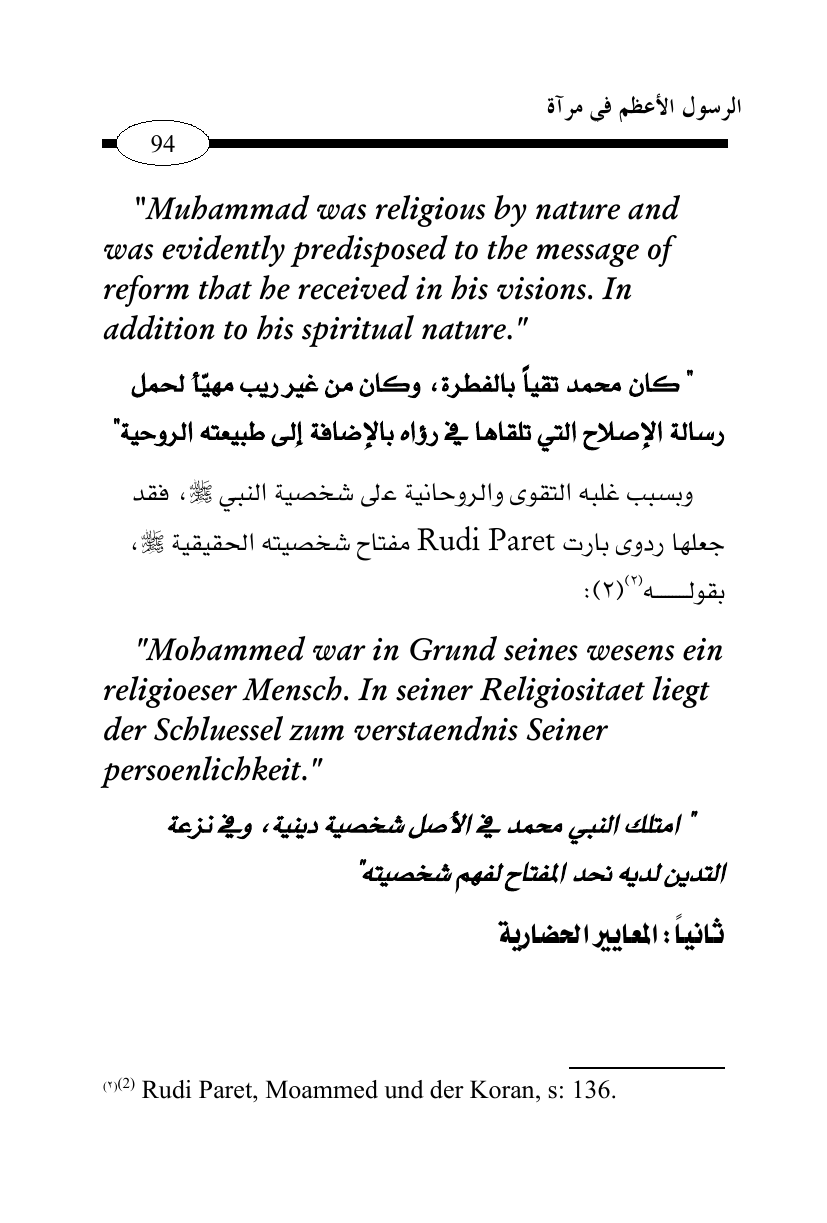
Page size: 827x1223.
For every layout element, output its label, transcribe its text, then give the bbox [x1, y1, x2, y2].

text ثانياً: المعايير الحضارية [103, 911, 724, 962]
text وبسبب غلبه التقوى والروحانية على شخصية النبي ، فقد جعلها ردوى بارت Rudi Paret مفتاح شخصيته الحقيقية ، بقولـــــــــه(٢): [103, 470, 724, 616]
text "Muhammad was religious by nature and was evidently predisposed to the message of reform that he received in his visions. In addition to his spiritual nature." [103, 188, 724, 348]
text "Mohammed war in Grund seines wesens ein religioeser Mensch. In seiner Religiositaet liegt der Schluessel zum verstaendnis Seiner persoenlichkeit." [103, 629, 724, 789]
text " كان محمد تقياً بالفطرة، وكان من غير ريب مهيّأ لحمل رسالة الإصلاح التي تلقاها في رؤاه بالإضافة إلى طبيعته الروحية" [103, 360, 724, 457]
text " امتلك النبي محمد في الأصل شخصية دينية، وفي نزعة التدين لديه نجد المفتاح لفهم شخصيته" [103, 801, 724, 898]
